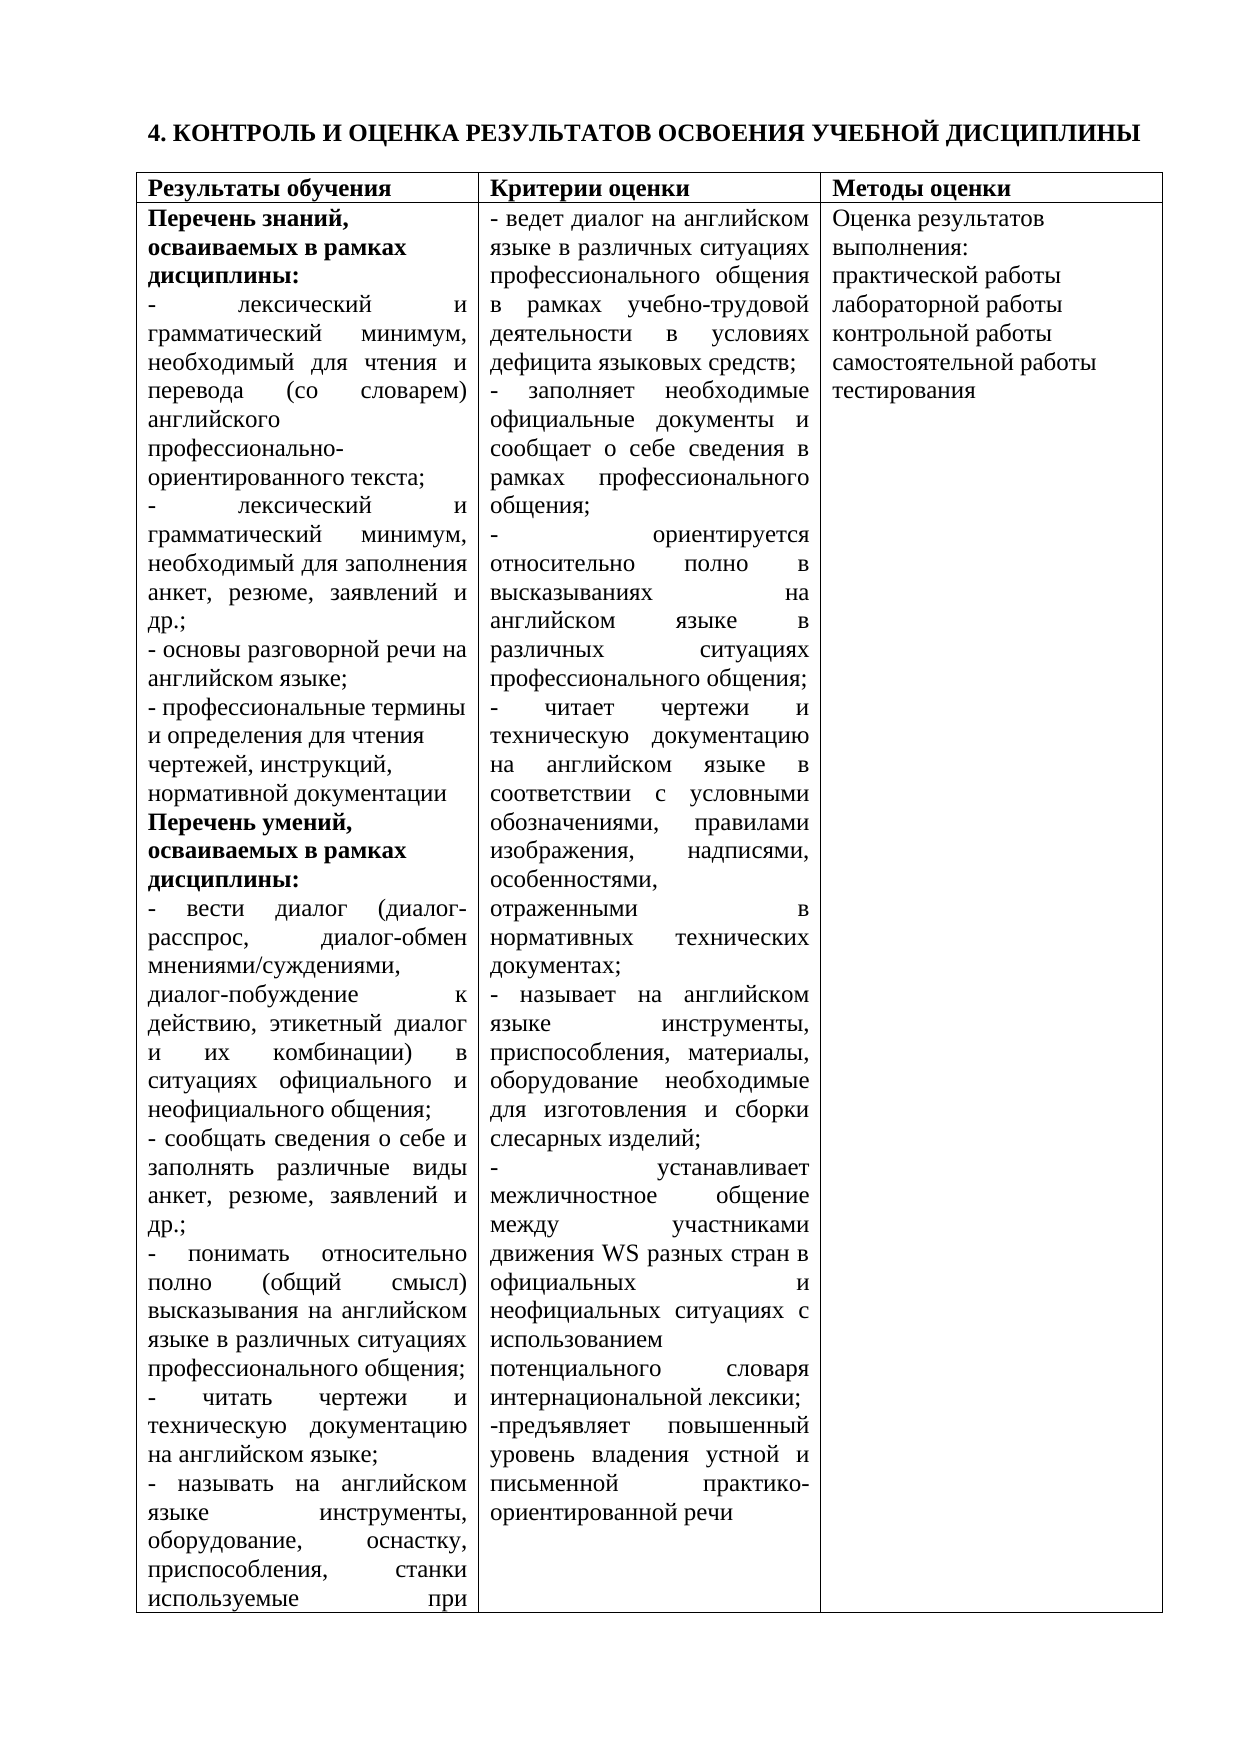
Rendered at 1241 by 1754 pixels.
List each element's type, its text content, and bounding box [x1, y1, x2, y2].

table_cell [479, 203, 820, 1612]
table_header Критерии оценки [479, 173, 820, 202]
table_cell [137, 203, 478, 1612]
table_header Результаты обучения [137, 173, 478, 202]
text 4. КОНТРОЛЬ И ОЦЕНКА РЕЗУЛЬТАТОВ ОСВОЕНИЯ УЧЕБНОЙ ДИСЦИПЛИНЫ [148, 118, 1152, 147]
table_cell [821, 203, 1162, 1612]
table_header Методы оценки [821, 173, 1162, 202]
